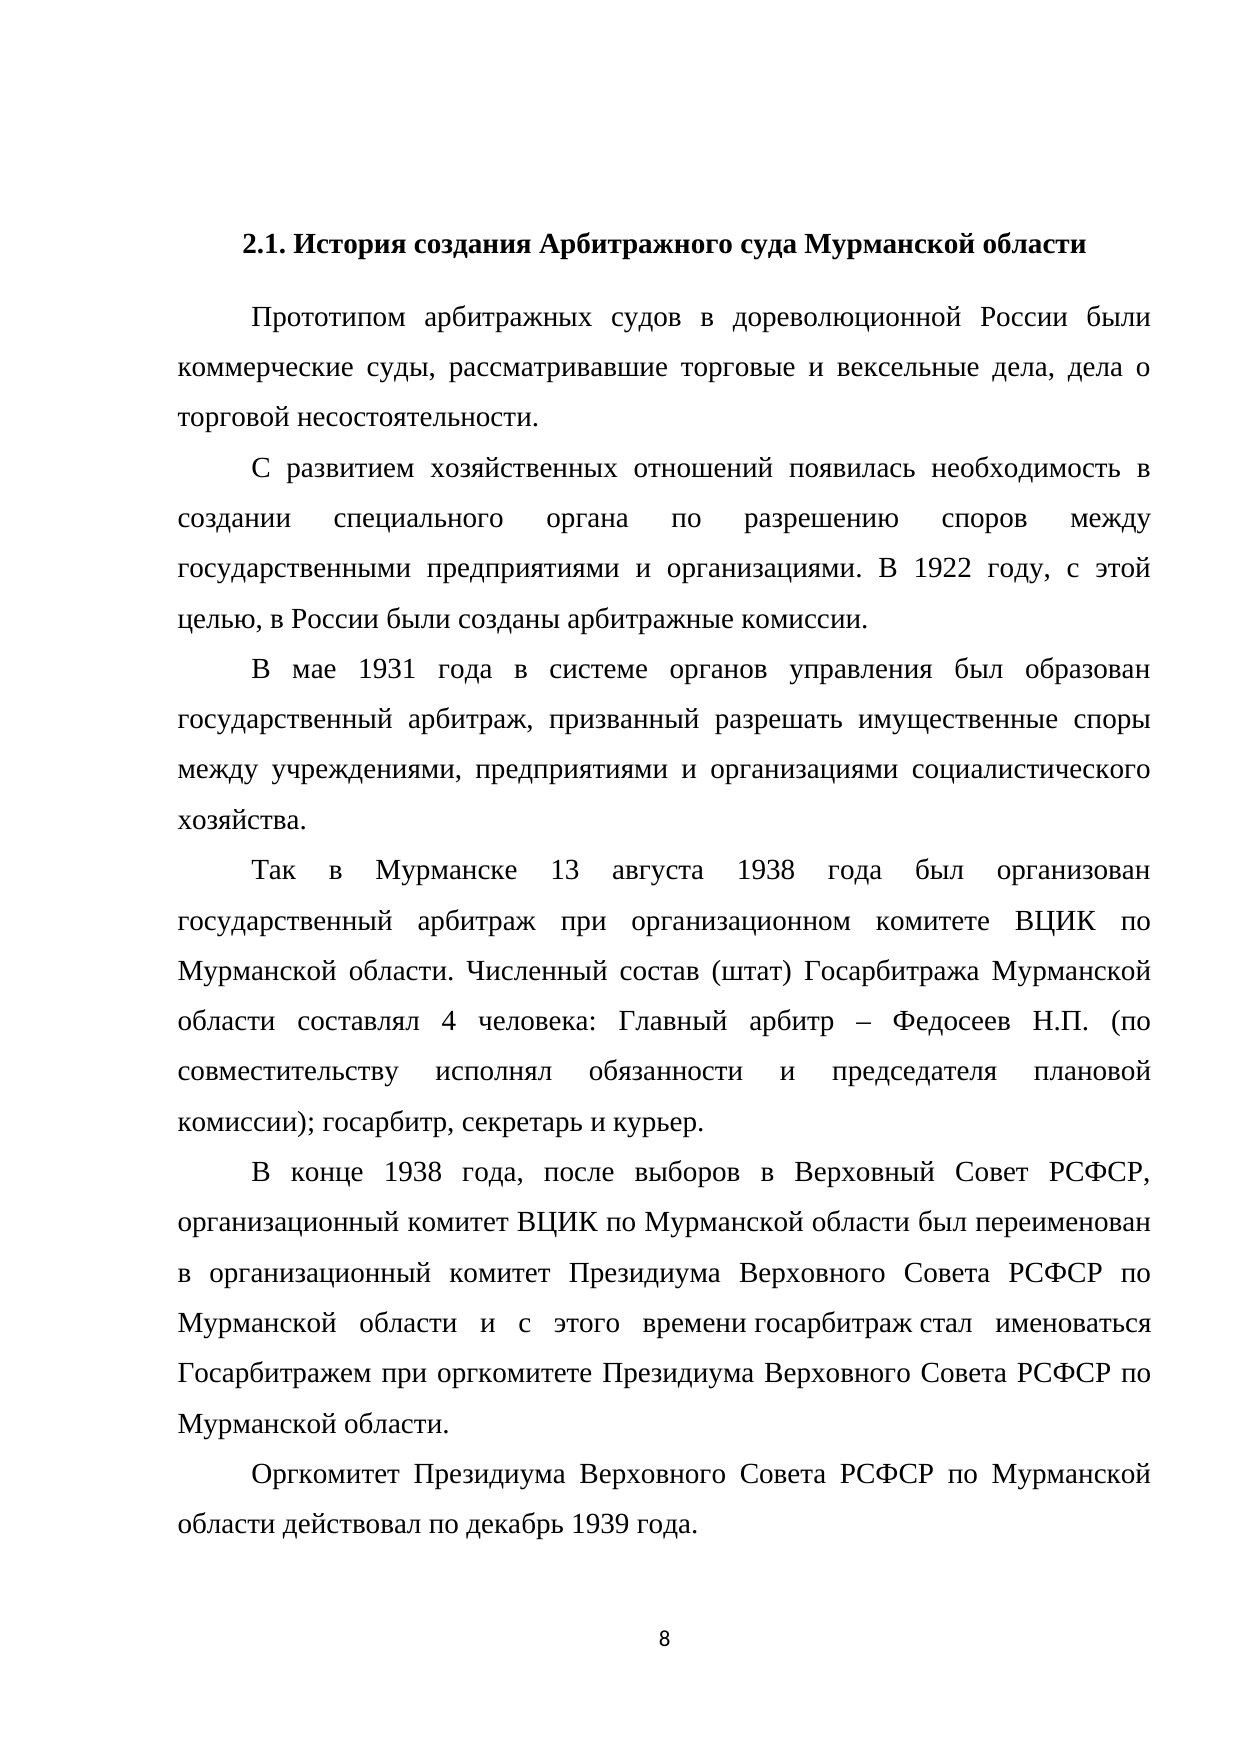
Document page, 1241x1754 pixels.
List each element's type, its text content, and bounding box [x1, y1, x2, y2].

text Прототипом арбитражных судов в дореволюционной России были коммерческие суды, рассматривавшие торговые и вексельные дела, дела о торговой несостоятельности. [177, 299, 1152, 433]
text 2.1. История создания Арбитражного суда Мурманской области [177, 227, 1152, 260]
text В мае 1931 года в системе органов управления был образован государственный арбитраж, призванный разрешать имущественные споры между учреждениями, предприятиями и организациями социалистического хозяйства. [177, 651, 1152, 836]
text В конце 1938 года, после выборов в Верховный Совет РСФСР, организационный комитет ВЦИК по Мурманской области был переименован в организационный комитет Президиума Верховного Совета РСФСР по Мурманской области и с этого времени госарбитраж стал именоваться Госарбитражем при оргкомитете Президиума Верховного Совета РСФСР по Мурманской области. [177, 1154, 1152, 1439]
text Оргкомитет Президиума Верховного Совета РСФСР по Мурманской области действовал по декабрь 1939 года. [177, 1456, 1152, 1540]
text С развитием хозяйственных отношений появилась необходимость в создании специального органа по разрешению споров между государственными предприятиями и организациями. В 1922 году, с этой целью, в России были созданы арбитражные комиссии. [177, 450, 1152, 634]
text Так в Мурманске 13 августа 1938 года был организован государственный арбитраж при организационном комитете ВЦИК по Мурманской области. Численный состав (штат) Госарбитража Мурманской области составлял 4 человека: Главный арбитр – Федосеев Н.П. (по совместительству исполнял обязанности и председателя плановой комиссии); госарбитр, секретарь и курьер. [177, 852, 1152, 1137]
